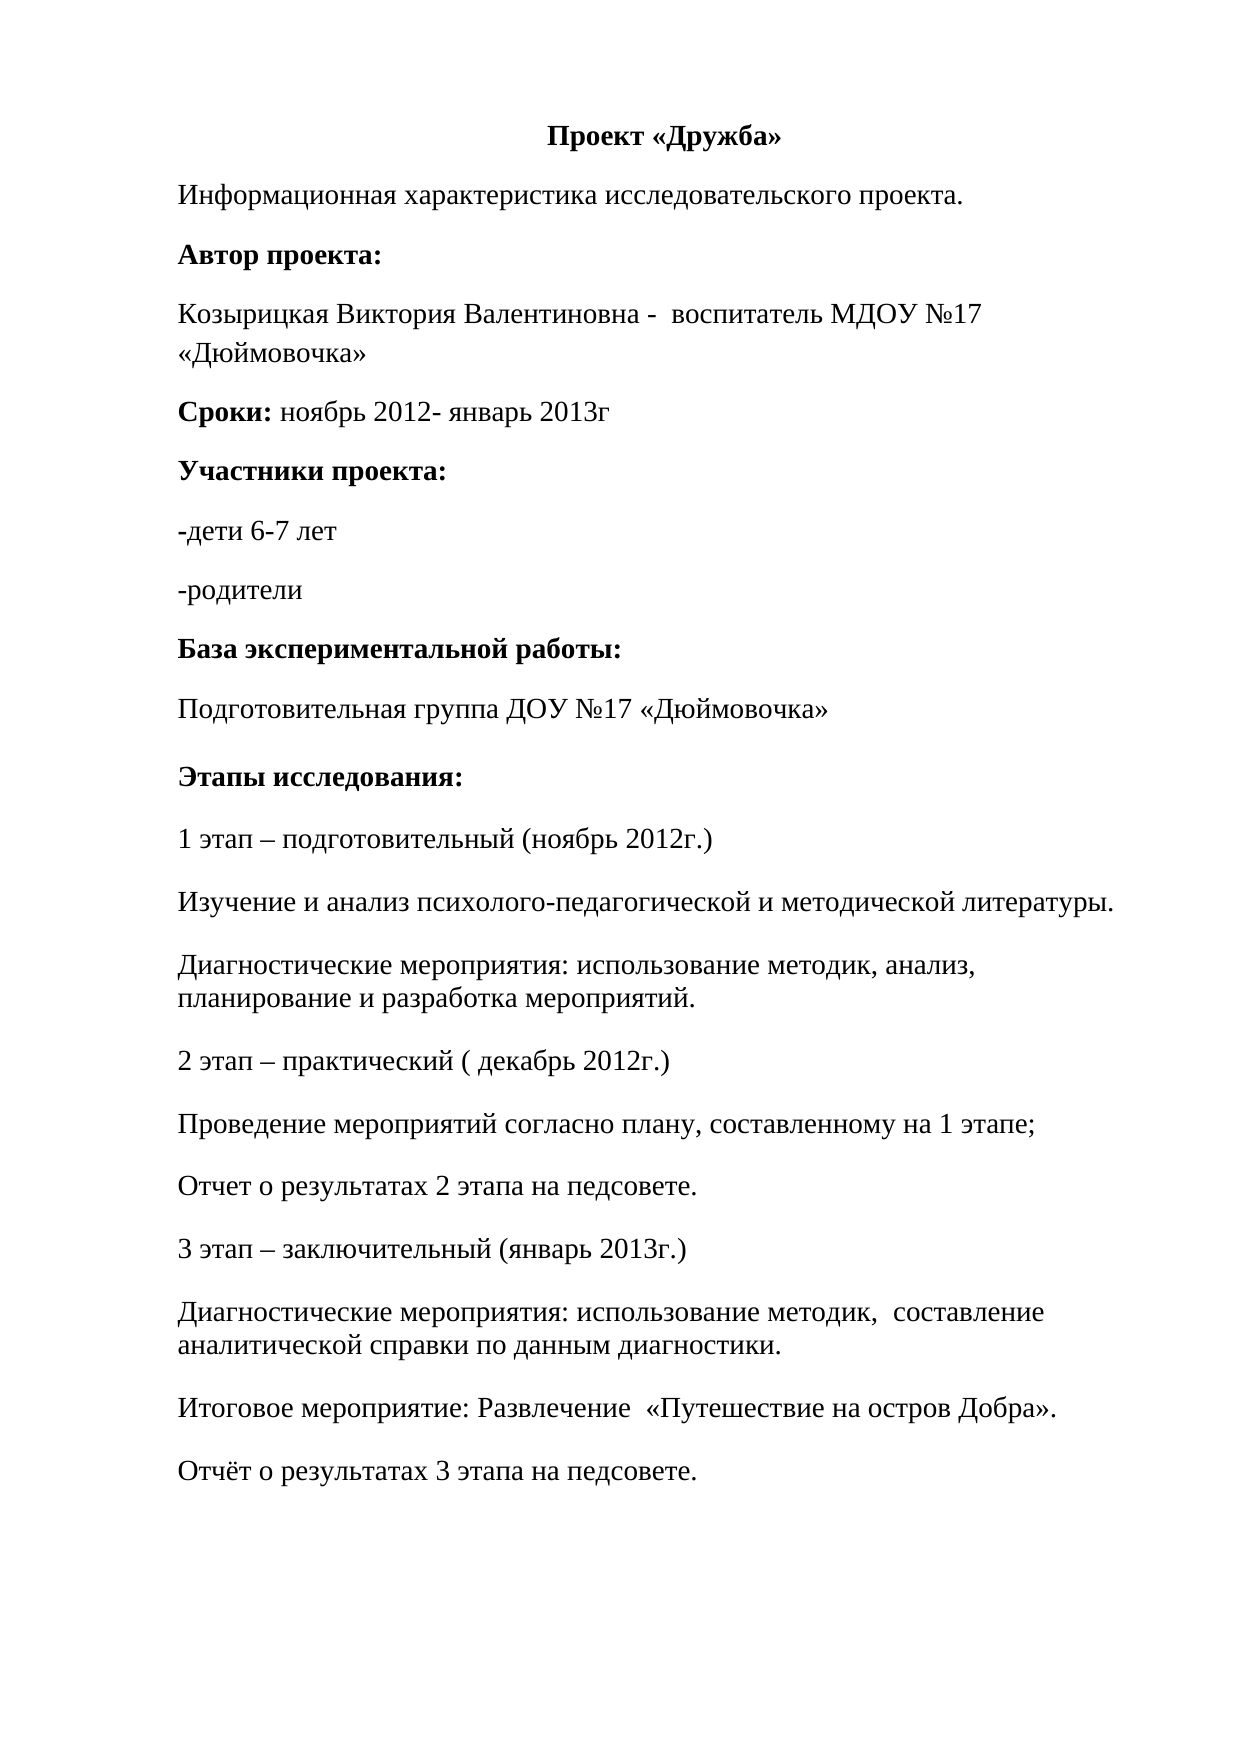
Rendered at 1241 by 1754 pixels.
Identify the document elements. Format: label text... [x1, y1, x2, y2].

text Проведение мероприятий согласно плану, составленному на 1 этапе; [177, 1106, 1152, 1139]
text Сроки: ноябрь 2012- январь 2013г [177, 394, 1152, 428]
text Информационная характеристика исследовательского проекта. [177, 177, 1152, 211]
text 2 этап – практический ( декабрь 2012г.) [177, 1043, 1152, 1077]
text База экспериментальной работы: [177, 632, 1152, 665]
text Этапы исследования: [177, 759, 1152, 792]
text Диагностические мероприятия: использование методик, составление аналитической справки по данным диагностики. [177, 1294, 1152, 1361]
text 1 этап – подготовительный (ноябрь 2012г.) [177, 821, 1152, 855]
text Подготовительная группа ДОУ №17 «Дюймовочка» [177, 691, 1152, 724]
text 3 этап – заключительный (январь 2013г.) [177, 1231, 1152, 1265]
text Отчёт о результатах 3 этапа на педсовете. [177, 1453, 1152, 1486]
text -дети 6-7 лет [177, 513, 1152, 546]
text Итоговое мероприятие: Развлечение «Путешествие на остров Добра». [177, 1390, 1152, 1424]
text Отчет о результатах 2 этапа на педсовете. [177, 1168, 1152, 1202]
text Проект «Дружба» [177, 118, 1152, 152]
text -родители [177, 572, 1152, 606]
text Автор проекта: [177, 237, 1152, 270]
text Козырицкая Виктория Валентиновна - воспитатель МДОУ №17 «Дюймовочка» [177, 296, 1152, 368]
text Изучение и анализ психолого-педагогической и методической литературы. [177, 884, 1152, 918]
text Диагностические мероприятия: использование методик, анализ, планирование и разработка мероприятий. [177, 947, 1152, 1014]
text Участники проекта: [177, 453, 1152, 487]
